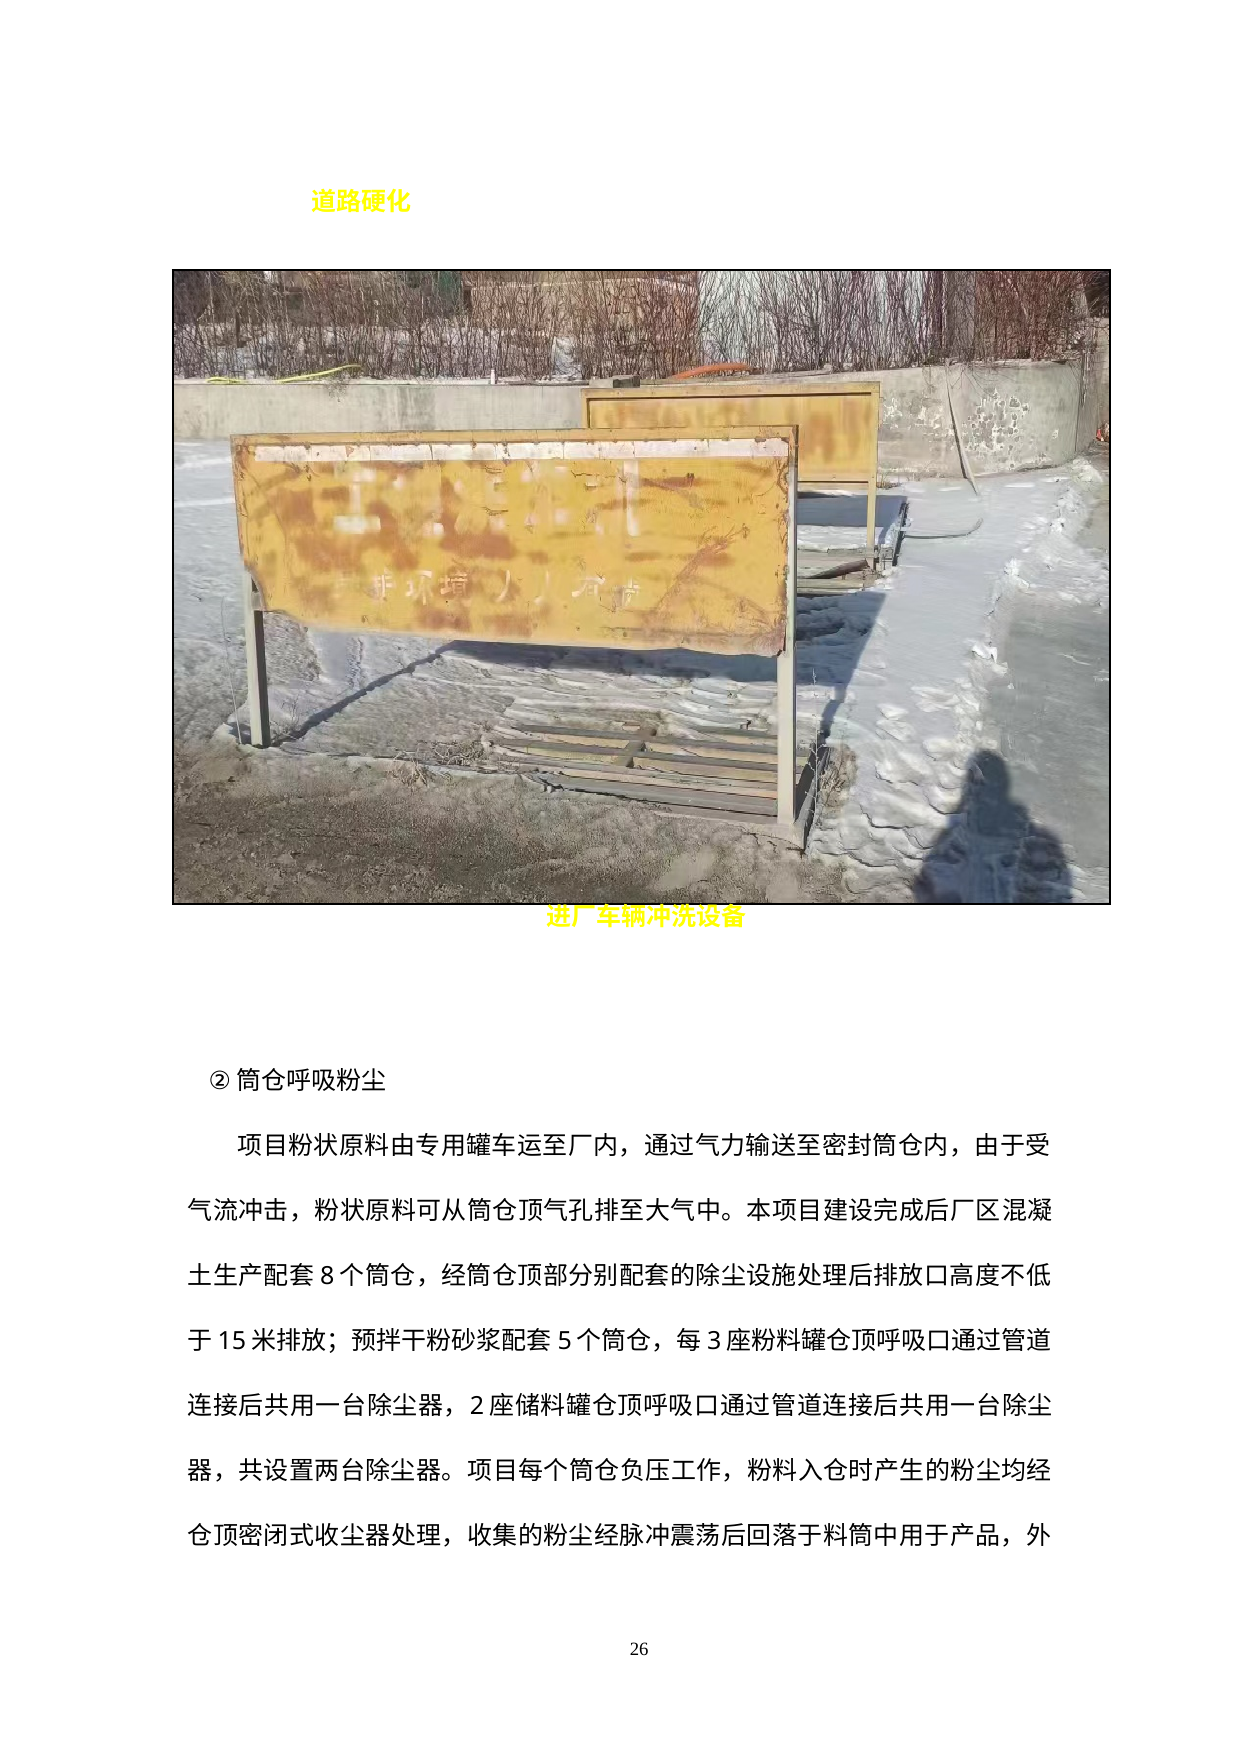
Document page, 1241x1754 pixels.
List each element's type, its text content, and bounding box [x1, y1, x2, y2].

picture [174, 271, 1109, 903]
text ②筒仓呼吸粉尘 [187, 1046, 1053, 1111]
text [187, 1111, 1053, 1566]
